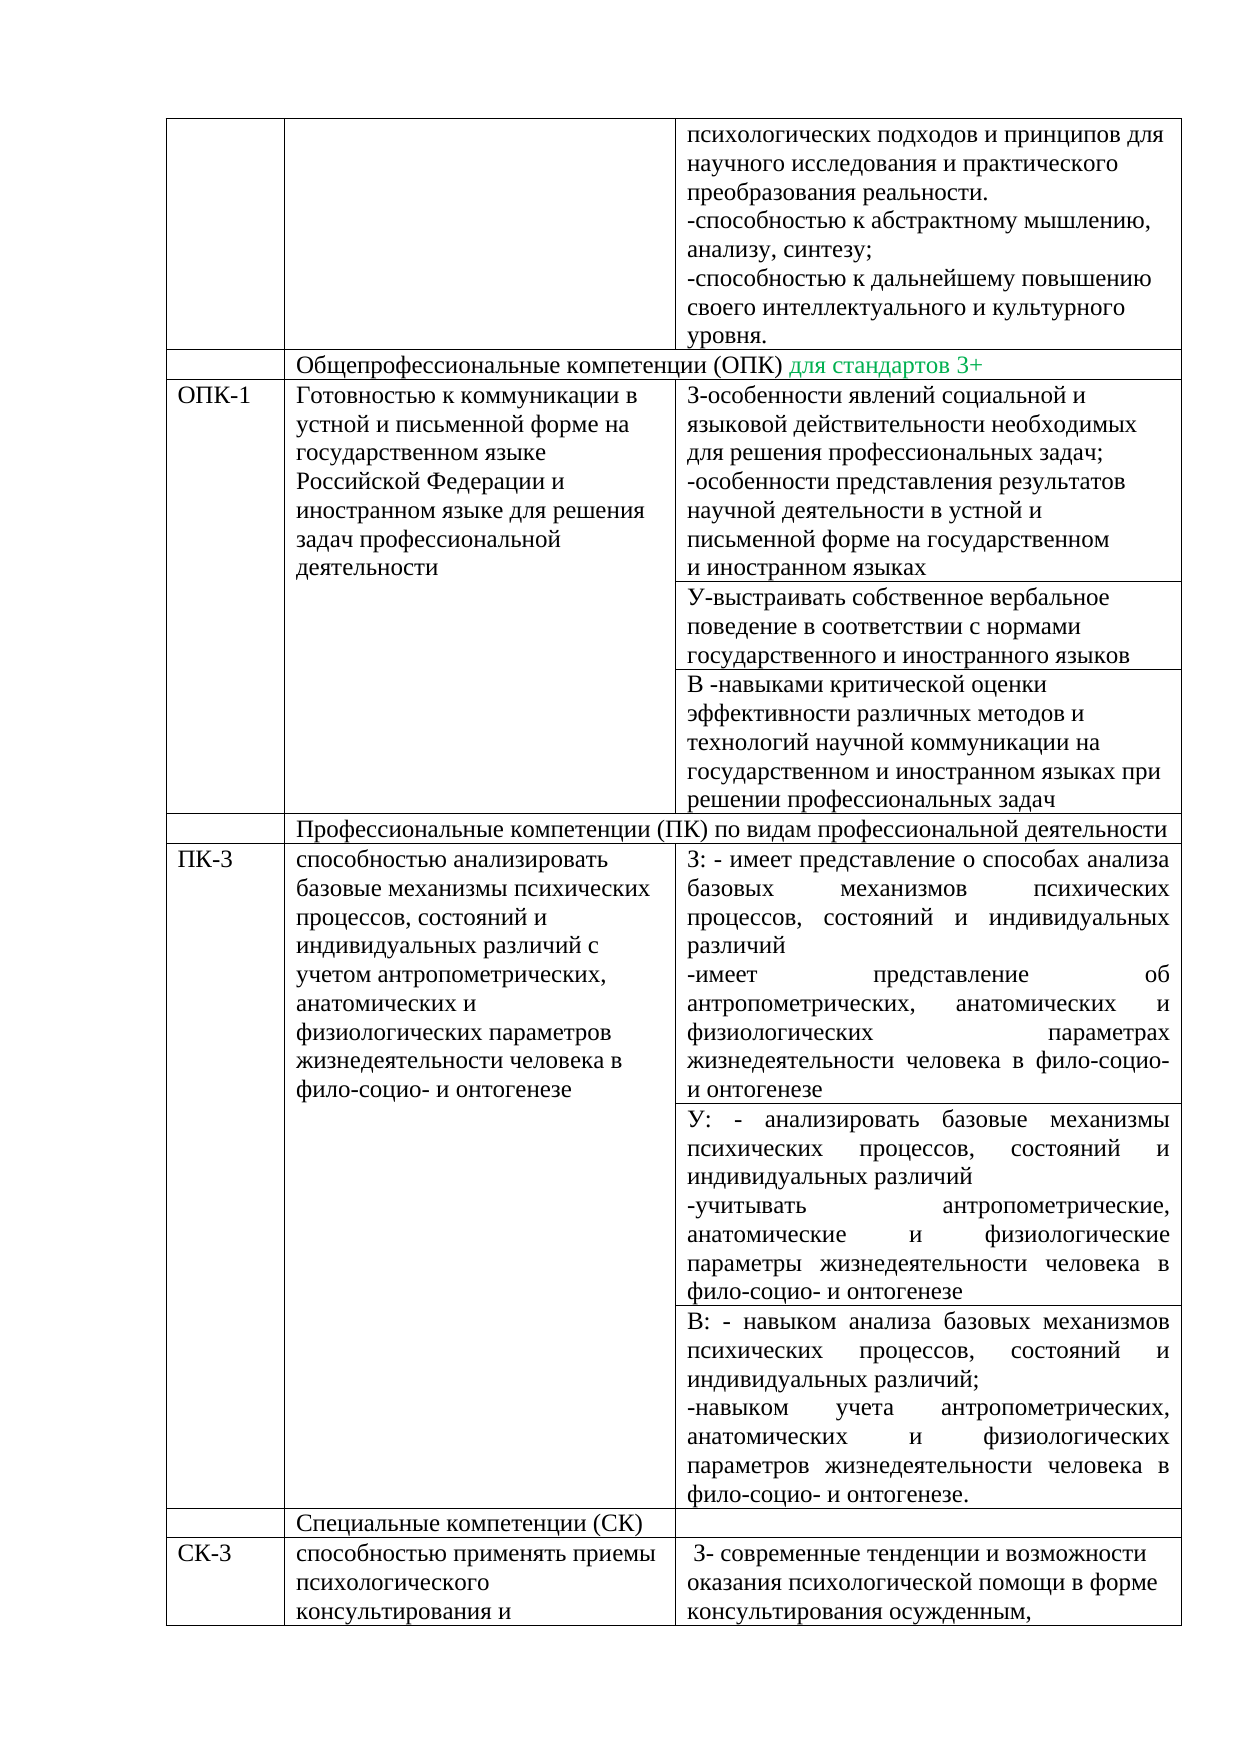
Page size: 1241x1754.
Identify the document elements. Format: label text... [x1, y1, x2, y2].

table_cell ПК-3 [167, 844, 284, 1507]
table_cell ОПК-1 [167, 380, 284, 813]
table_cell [285, 1538, 675, 1624]
table_cell Профессиональные компетенции (ПК) по видам профессиональной деятельности [285, 814, 1181, 843]
table_cell [676, 1509, 1181, 1537]
table_cell [167, 814, 284, 843]
table_cell З-особенности явлений социальной и языковой действительности необходимых для решения профессиональных задач; -особенности представления результатов научной деятельности в устной и письменной форме на государственном и иностранном языках [676, 380, 1181, 581]
table_cell СК-3 [167, 1538, 284, 1624]
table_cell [676, 1538, 1181, 1624]
table_cell В -навыками критической оценки эффективности различных методов и технологий научной коммуникации на государственном и иностранном языках при решении профессиональных задач [676, 670, 1181, 813]
table_cell Общепрофессиональные компетенции (ОПК) для стандартов 3+ [285, 350, 1181, 379]
table_cell [167, 350, 284, 379]
table_cell У: - анализировать базовые механизмы психических процессов, состояний и индивидуальных различий -учитывать антропометрические, анатомические и физиологические параметры жизнедеятельности человека в фило-социо- и онтогенезе [676, 1104, 1181, 1305]
table_cell В: - навыком анализа базовых механизмов психических процессов, состояний и индивидуальных различий; -навыком учета антропометрических, анатомических и физиологических параметров жизнедеятельности человека в фило-социо- и онтогенезе. [676, 1306, 1181, 1507]
table_cell способностью анализировать базовые механизмы психических процессов, состояний и индивидуальных различий с учетом антропометрических, анатомических и физиологических параметров жизнедеятельности человека в фило-социо- и онтогенезе [285, 844, 675, 1507]
table_cell З: - имеет представление о способах анализа базовых механизмов психических процессов, состояний и индивидуальных различий -имеет представление об антропометрических, анатомических и физиологических параметрах жизнедеятельности человека в фило-социо- и онтогенезе [676, 844, 1181, 1103]
table_cell У-выстраивать собственное вербальное поведение в соответствии с нормами государственного и иностранного языков [676, 582, 1181, 668]
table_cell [676, 119, 1181, 349]
table_cell Специальные компетенции (СК) [285, 1509, 675, 1537]
table_cell Готовностью к коммуникации в устной и письменной форме на государственном языке Российской Федерации и иностранном языке для решения задач профессиональной деятельности [285, 380, 675, 813]
table_cell [167, 1509, 284, 1537]
